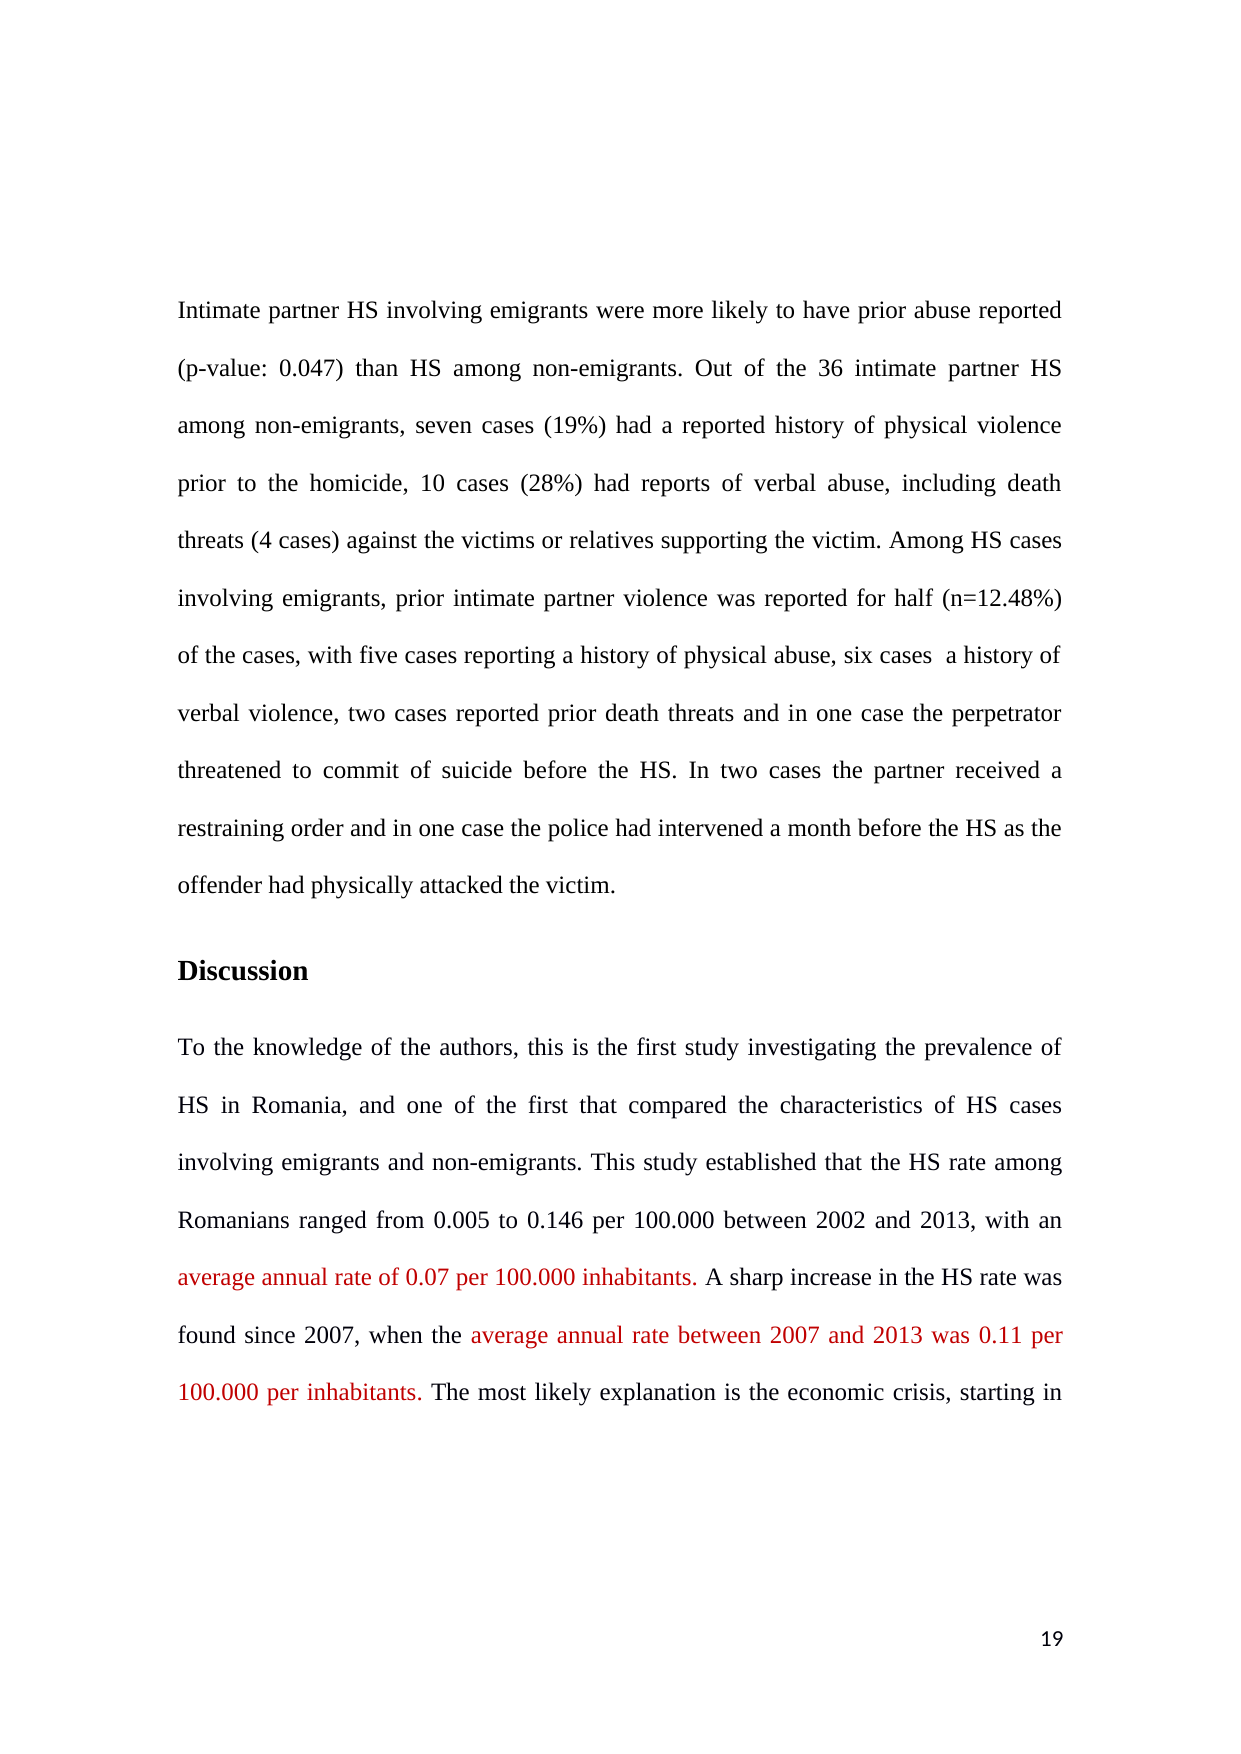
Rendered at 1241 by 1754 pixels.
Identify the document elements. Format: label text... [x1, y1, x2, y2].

text Intimate partner HS involving emigrants were more likely to have prior abuse reported (p-value: 0.047) than HS among non-emigrants. Out of the 36 intimate partner HS among non-emigrants, seven cases (19%) had a reported history of physical violence prior to the homicide, 10 cases (28%) had reports of verbal abuse, including death threats (4 cases) against the victims or relatives supporting the victim. Among HS cases involving emigrants, prior intimate partner violence was reported for half (n=12.48%) of the cases, with five cases reporting a history of physical abuse, six cases a history of verbal violence, two cases reported prior death threats and in one case the perpetrator threatened to commit of suicide before the HS. In two cases the partner received a restraining order and in one case the police had intervened a month before the HS as the offender had physically attacked the victim. [177, 295, 1063, 899]
text Discussion [177, 953, 1063, 986]
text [177, 1032, 1063, 1406]
